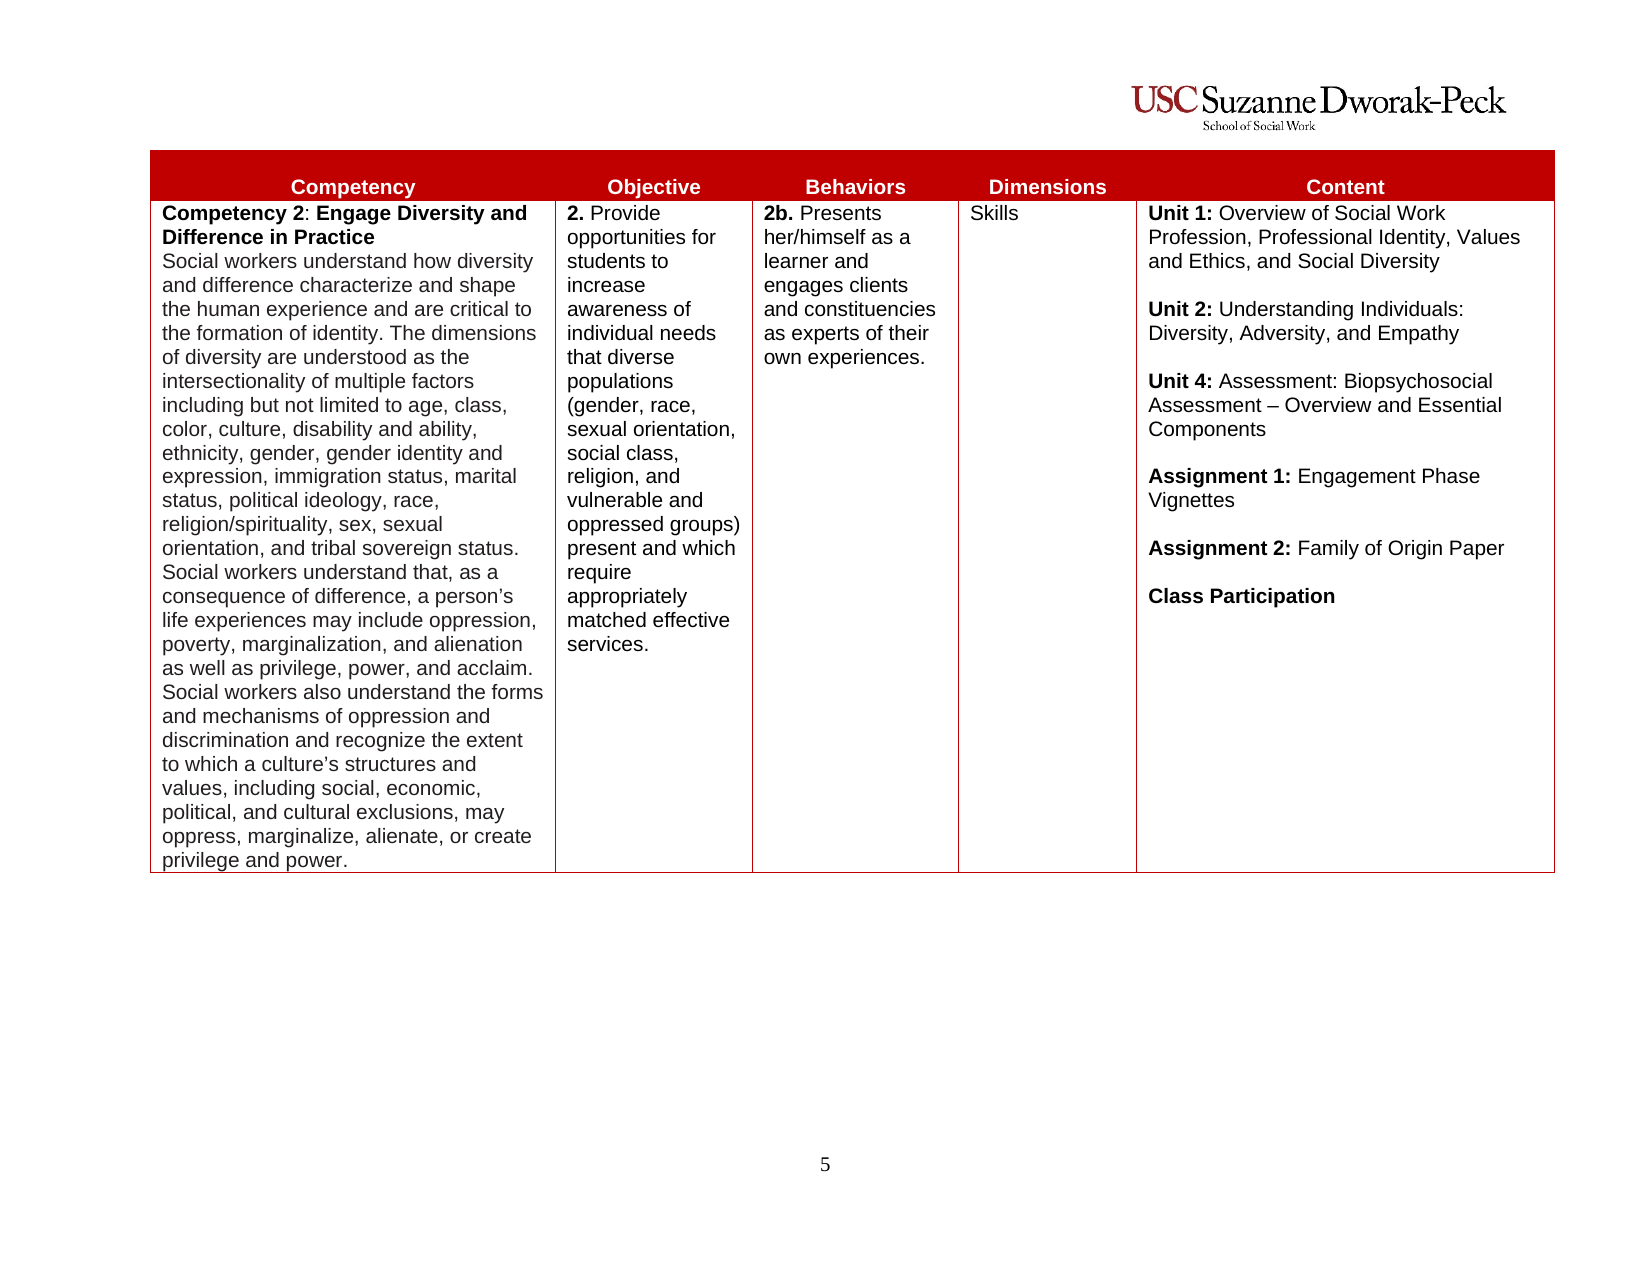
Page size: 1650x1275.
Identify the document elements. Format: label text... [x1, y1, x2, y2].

table_cell Skills [959, 201, 1136, 872]
table_cell Unit 1: Overview of Social Work Profession, Professional Identity, Values and Ethics, and Social Diversity Unit 2: Understanding Individuals: Diversity, Adversity, and Empathy Unit 4: Assessment: Biopsychosocial Assessment – Overview and Essential Components Assignment 1: Engagement Phase Vignettes Assignment 2: Family of Origin Paper Class Participation [1137, 201, 1554, 872]
table_cell Behaviors [753, 151, 958, 200]
picture [1125, 75, 1519, 138]
table_cell Objective [556, 151, 752, 200]
table_cell 2. Provide opportunities for students to increase awareness of individual needs that diverse populations (gender, race, sexual orientation, social class, religion, and vulnerable and oppressed groups) present and which require appropriately matched effective services. [556, 201, 752, 872]
table_cell Competency 2: Engage Diversity and Difference in Practice Social workers understand how diversity and difference characterize and shape the human experience and are critical to the formation of identity. The dimensions of diversity are understood as the intersectionality of multiple factors including but not limited to age, class, color, culture, disability and ability, ethnicity, gender, gender identity and expression, immigration status, marital status, political ideology, race, religion/spirituality, sex, sexual orientation, and tribal sovereign status. Social workers understand that, as a consequence of difference, a person’s life experiences may include oppression, poverty, marginalization, and alienation as well as privilege, power, and acclaim. Social workers also understand the forms and mechanisms of oppression and discrimination and recognize the extent to which a culture’s structures and values, including social, economic, political, and cultural exclusions, may oppress, marginalize, alienate, or create privilege and power. [151, 201, 555, 872]
table_cell Competency [151, 151, 555, 200]
table_cell Content [1137, 151, 1554, 200]
table_cell 2b. Presents her/himself as a learner and engages clients and constituencies as experts of their own experiences. [753, 201, 958, 872]
table_cell Dimensions [959, 151, 1136, 200]
